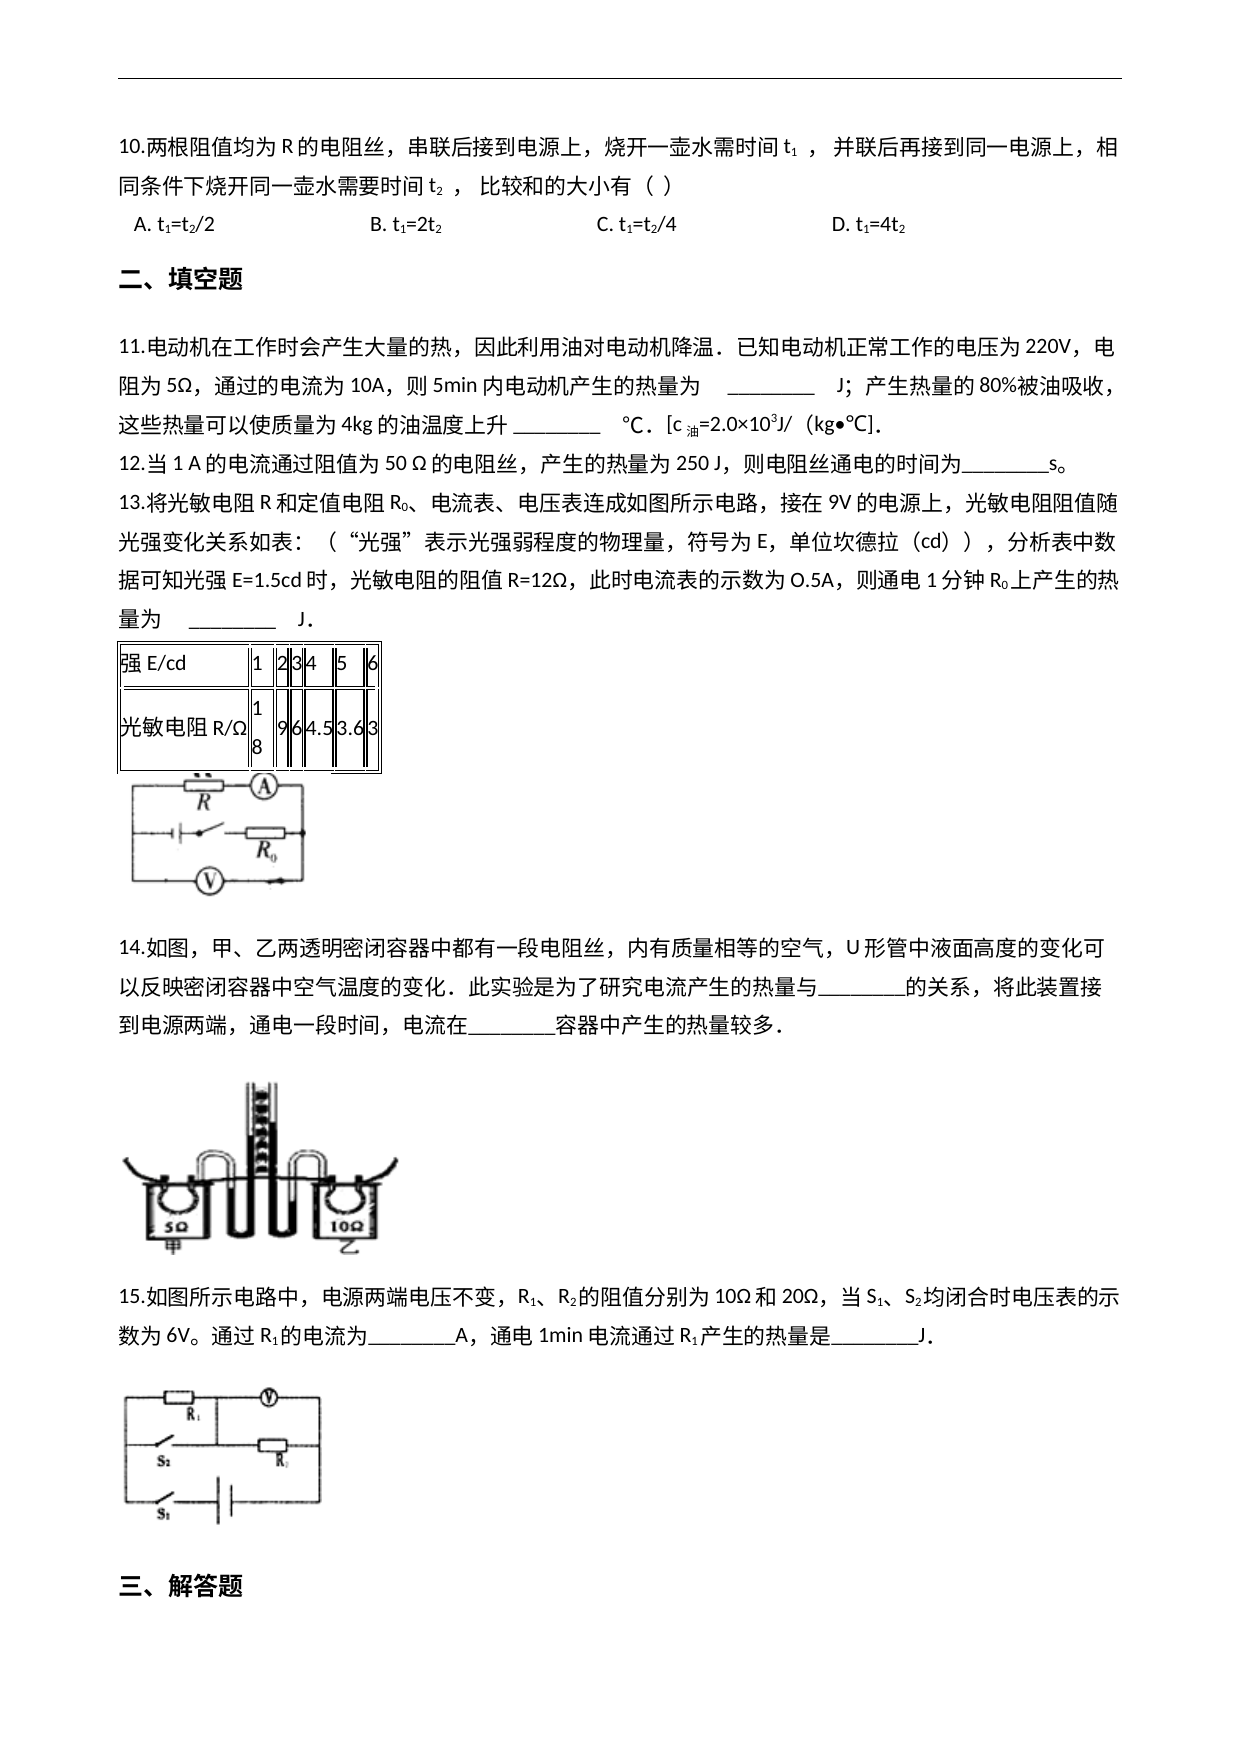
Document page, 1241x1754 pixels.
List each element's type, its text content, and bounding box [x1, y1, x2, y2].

table_header 6 [365, 642, 380, 686]
text 三、解答题 [118, 1552, 1122, 1617]
text 13.将光敏电阻R和定值电阻R0、电流表、电压表连成如图所示电路，接在9V的电源上，光敏电阻阻值随光强变化关系如表：（“光强”表示光强弱程度的物理量，符号为E，单位坎德拉（cd）），分析表中数据可知光强E=1.5cd时，光敏电阻的阻值R=12Ω，此时电流表的示数为O.5A，则通电1分钟R0上产生的热量为 ________ J． [118, 485, 1122, 634]
table_cell 4.5 [304, 690, 334, 769]
text A. t1=t2/2 B. t1=2t2 C. t1=t2/4 D. t1=4t2 [134, 207, 1122, 240]
table_header 强E/cd [119, 642, 250, 686]
picture [118, 1383, 322, 1528]
text ​ [118, 774, 1122, 904]
table_header 2 [275, 645, 289, 686]
text 14.如图，甲、乙两透明密闭容器中都有一段电阻丝，内有质量相等的空气，U形管中液面高度的变化可以反映密闭容器中空气温度的变化．此实验是为了研究电流产生的热量与________的关系，将此装置接到电源两端，通电一段时间，电流在________容器中产生的热量较多． [118, 930, 1122, 1274]
picture [118, 1079, 400, 1255]
table_cell 光敏电阻R/Ω [119, 686, 250, 769]
table_cell 9 [275, 690, 289, 769]
table_cell 3.6 [335, 690, 365, 769]
text 10.两根阻值均为R的电阻丝，串联后接到电源上，烧开一壶水需时间t1 ， 并联后再接到同一电源上，相同条件下烧开同一壶水需要时间t2 ， 比较和的大小有（ ） [118, 129, 1122, 201]
table_header 4 [304, 645, 334, 686]
text 12.当1 A的电流通过阻值为50 Ω的电阻丝，产生的热量为250 J，则电阻丝通电的时间为________s。 [118, 446, 1122, 479]
text 11.电动机在工作时会产生大量的热，因此利用油对电动机降温．已知电动机正常工作的电压为220V，电阻为5Ω，通过的电流为10A，则5min内电动机产生的热量为 ________ J；产生热量的80%被油吸收，这些热量可以使质量为4kg的油温度上升 ________ ℃．[c油=2.0×103J/（kg•℃]． [118, 330, 1122, 440]
text 15.如图所示电路中，电源两端电压不变，R1、R2的阻值分别为10Ω和20Ω，当S1、S2均闭合时电压表的示数为6V。通过R1的电流为________A，通电1min电流通过R1产生的热量是________J． [118, 1280, 1122, 1546]
table_header 5 [335, 645, 365, 686]
table_cell 18 [250, 686, 275, 769]
table_header 1 [250, 642, 275, 686]
picture [118, 773, 331, 901]
table_header 3 [290, 642, 304, 686]
table_cell 6 [290, 686, 304, 769]
text 二、填空题 [118, 245, 1122, 310]
table_cell 3 [365, 686, 380, 769]
